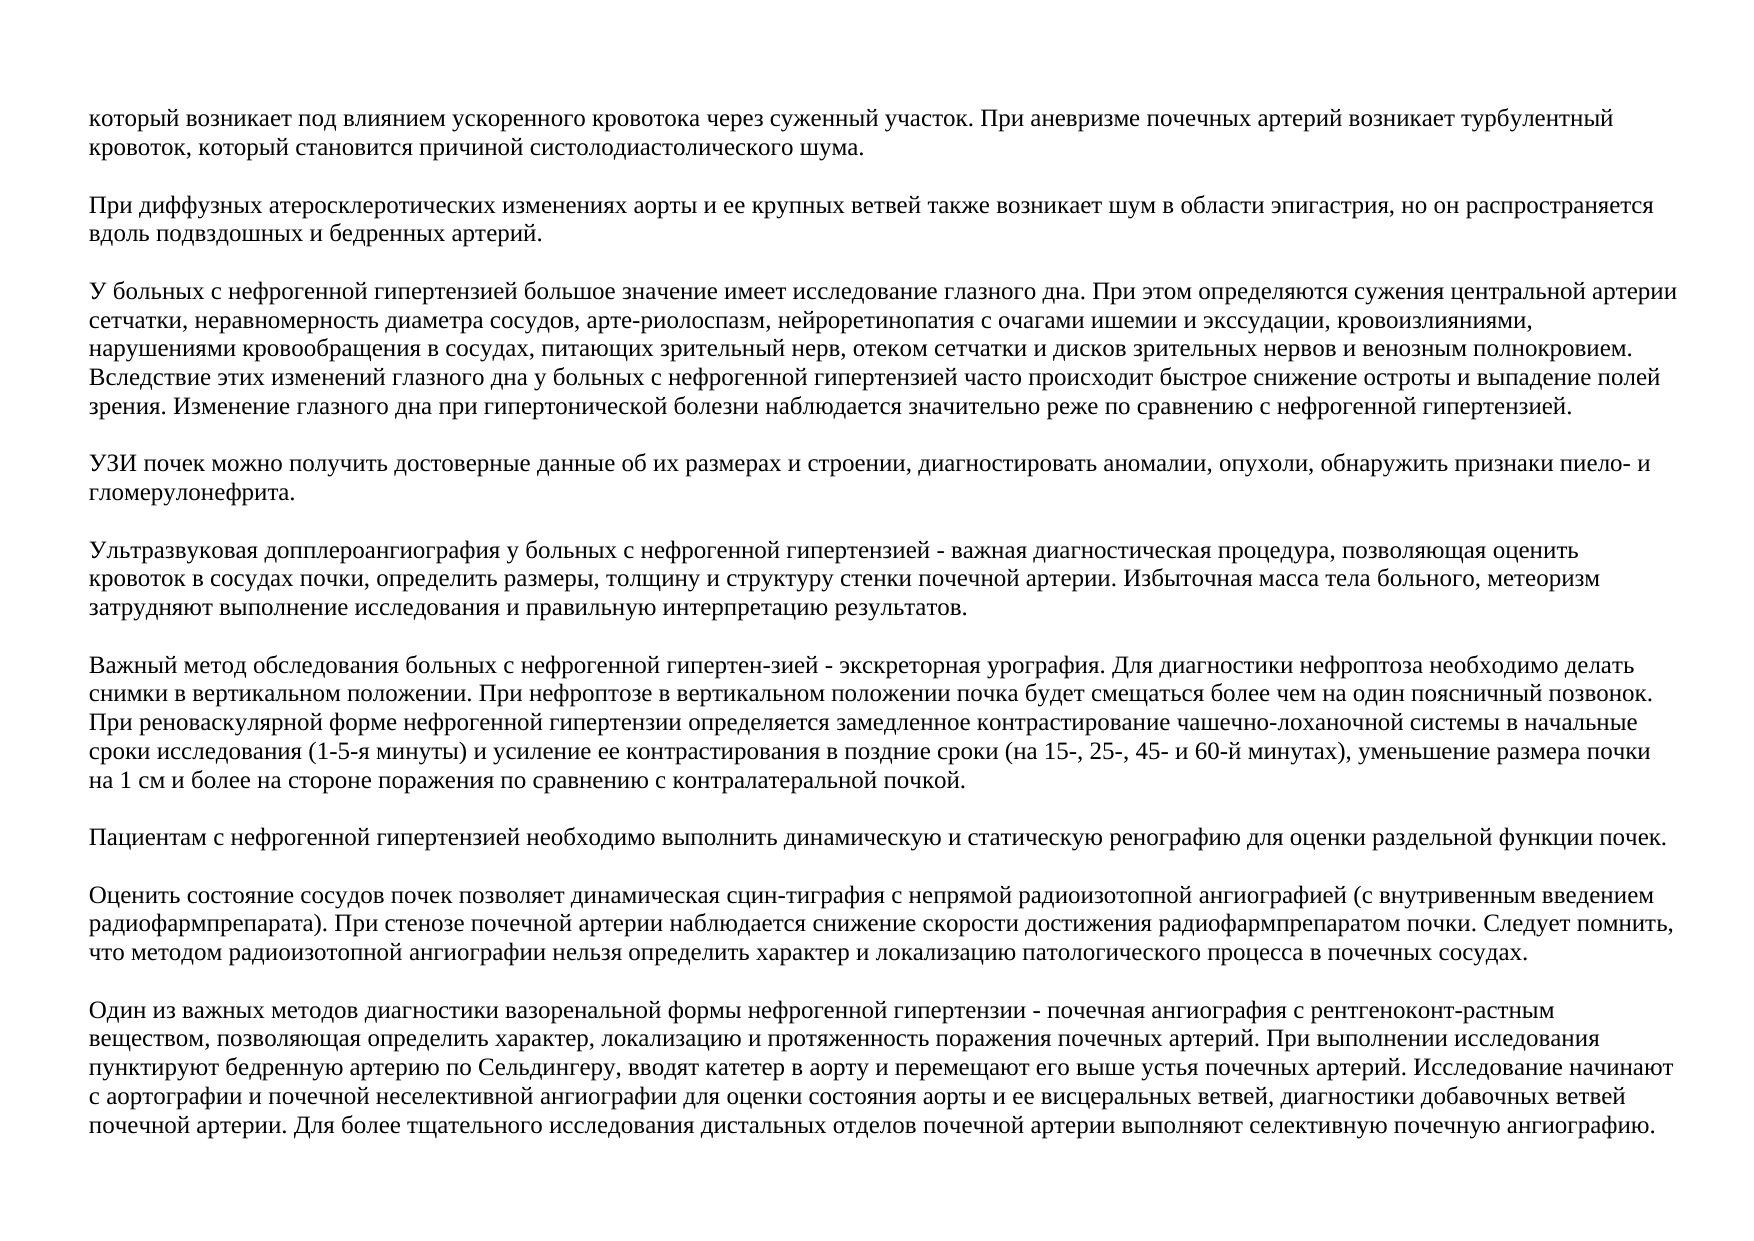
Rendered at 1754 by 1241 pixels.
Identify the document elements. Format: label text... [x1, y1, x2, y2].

text Оценить состояние сосудов почек позволяет динамическая сцин-тиграфия с непрямой радиоизотопной ангиографией (с внутривенным введением радиофармпрепарата). При стенозе почечной артерии наблюдается снижение скорости достижения радиофармпрепаратом почки. Следует помнить, что методом радиоизотопной ангиографии нельзя определить характер и локализацию патологического процесса в почечных сосудах. [89, 880, 1680, 966]
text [89, 103, 1680, 161]
text Один из важных методов диагностики вазоренальной формы нефрогенной гипертензии - почечная ангиография с рентгеноконт-растным веществом, позволяющая определить характер, локализацию и протяженность поражения почечных артерий. При выполнении исследования пунктируют бедренную артерию по Сельдингеру, вводят катетер в аорту и перемещают его выше устья почечных артерий. Исследование начинают с аортографии и почечной неселективной ангиографии для оценки состояния аорты и ее висцеральных ветвей, диагностики добавочных ветвей почечной артерии. Для более тщательного исследования дистальных отделов почечной артерии выполняют селективную почечную ангиографию. [89, 995, 1680, 1138]
text УЗИ почек можно получить достоверные данные об их размерах и строении, диагностировать аномалии, опухоли, обнаружить признаки пиело- и гломерулонефрита. [89, 448, 1680, 506]
text Пациентам с нефрогенной гипертензией необходимо выполнить динамическую и статическую ренографию для оценки раздельной функции почек. [89, 822, 1680, 851]
text При диффузных атеросклеротических изменениях аорты и ее крупных ветвей также возникает шум в области эпигастрия, но он распространяется вдоль подвздошных и бедренных артерий. [89, 190, 1680, 247]
text Важный метод обследования больных с нефрогенной гипертен-зией - экскреторная урография. Для диагностики нефроптоза необходимо делать снимки в вертикальном положении. При нефроптозе в вертикальном положении почка будет смещаться более чем на один поясничный позвонок. При реноваскулярной форме нефрогенной гипертензии определяется замедленное контрастирование чашечно-лоханочной системы в начальные сроки исследования (1-5-я минуты) и усиление ее контрастирования в поздние сроки (на 15-, 25-, 45- и 60-й минутах), уменьшение размера почки на 1 см и более на стороне поражения по сравнению с контралатеральной почкой. [89, 650, 1680, 793]
text Ультразвуковая допплероангиография у больных с нефрогенной гипертензией - важная диагностическая процедура, позволяющая оценить кровоток в сосудах почки, определить размеры, толщину и структуру стенки почечной артерии. Избыточная масса тела больного, метеоризм затрудняют выполнение исследования и правильную интерпретацию результатов. [89, 535, 1680, 621]
text У больных с нефрогенной гипертензией большое значение имеет исследование глазного дна. При этом определяются сужения центральной артерии сетчатки, неравномерность диаметра сосудов, арте-риолоспазм, нейроретинопатия с очагами ишемии и экссудации, кровоизлияниями, нарушениями кровообращения в сосудах, питающих зрительный нерв, отеком сетчатки и дисков зрительных нервов и венозным полнокровием. Вследствие этих изменений глазного дна у больных с нефрогенной гипертензией часто происходит быстрое снижение остроты и выпадение полей зрения. Изменение глазного дна при гипертонической болезни наблюдается значительно реже по сравнению с нефрогенной гипертензией. [89, 276, 1680, 420]
